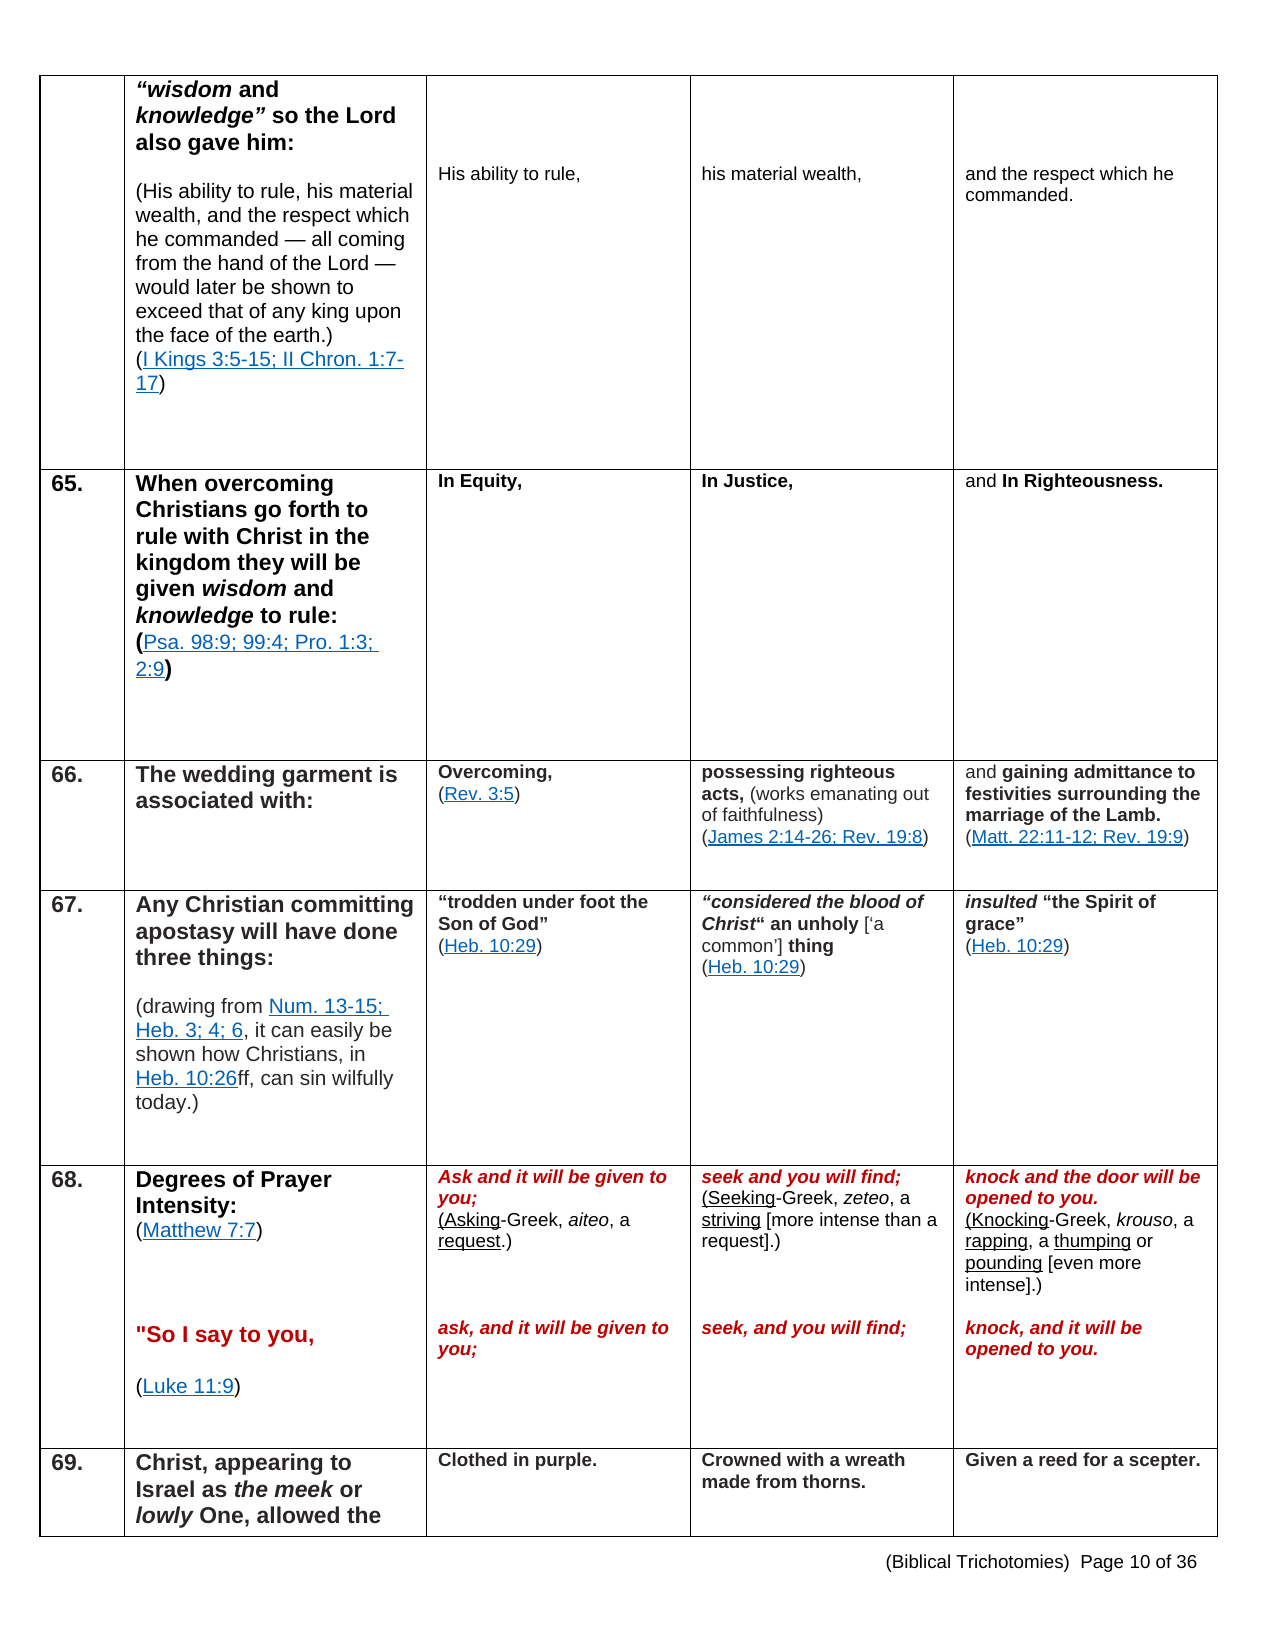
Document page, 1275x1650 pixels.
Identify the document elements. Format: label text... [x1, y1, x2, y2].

table_cell and In Righteousness. [954, 470, 1217, 760]
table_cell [125, 1449, 426, 1536]
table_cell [125, 76, 426, 469]
table_cell Degrees of Prayer Intensity: (Matthew 7:7) "So I say to you, (Luke 11:9) [125, 1166, 426, 1448]
table_cell [41, 1166, 124, 1448]
table_cell “trodden under foot the Son of God” (Heb. 10:29) [427, 891, 690, 1164]
table_cell [41, 76, 124, 469]
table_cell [427, 1449, 690, 1536]
table_cell insulted “the Spirit of grace” (Heb. 10:29) [954, 891, 1217, 1164]
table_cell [691, 1449, 953, 1536]
table_cell In Justice, [691, 470, 953, 760]
table_cell Any Christian committing apostasy will have done three things: (drawing from Num. 13-15; Heb. 3; 4; 6, it can easily be shown how Christians, in Heb. 10:26ff, can sin wilfully today.) [125, 891, 426, 1164]
table_cell [41, 891, 124, 1164]
table_cell The wedding garment is associated with: [125, 761, 426, 890]
table_cell Overcoming, (Rev. 3:5) [427, 761, 690, 890]
table_cell possessing righteous acts, (works emanating out of faithfulness) (James 2:14-26; Rev. 19:8) [691, 761, 953, 890]
table_cell seek and you will find; (Seeking-Greek, zeteo, a striving [more intense than a request].) seek, and you will find; [691, 1166, 953, 1448]
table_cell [954, 1449, 1217, 1536]
table_cell In Equity, [427, 470, 690, 760]
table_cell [954, 76, 1217, 469]
table_cell “considered the blood of Christ“ an unholy [‘a common’] thing (Heb. 10:29) [691, 891, 953, 1164]
table_cell and gaining admittance to festivities surrounding the marriage of the Lamb. (Matt. 22:11-12; Rev. 19:9) [954, 761, 1217, 890]
table_cell [41, 470, 124, 760]
table_cell [41, 1449, 124, 1536]
table_cell When overcoming Christians go forth to rule with Christ in the kingdom they will be given wisdom and knowledge to rule: (Psa. 98:9; 99:4; Pro. 1:3; 2:9) [125, 470, 426, 760]
table_cell knock and the door will be opened to you. (Knocking-Greek, krouso, a rapping, a thumping or pounding [even more intense].) knock, and it will be opened to you. [954, 1166, 1217, 1448]
table_cell [41, 761, 124, 890]
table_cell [691, 76, 953, 469]
table_cell Ask and it will be given to you; (Asking-Greek, aiteo, a request.) ask, and it will be given to you; [427, 1166, 690, 1448]
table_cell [427, 76, 690, 469]
